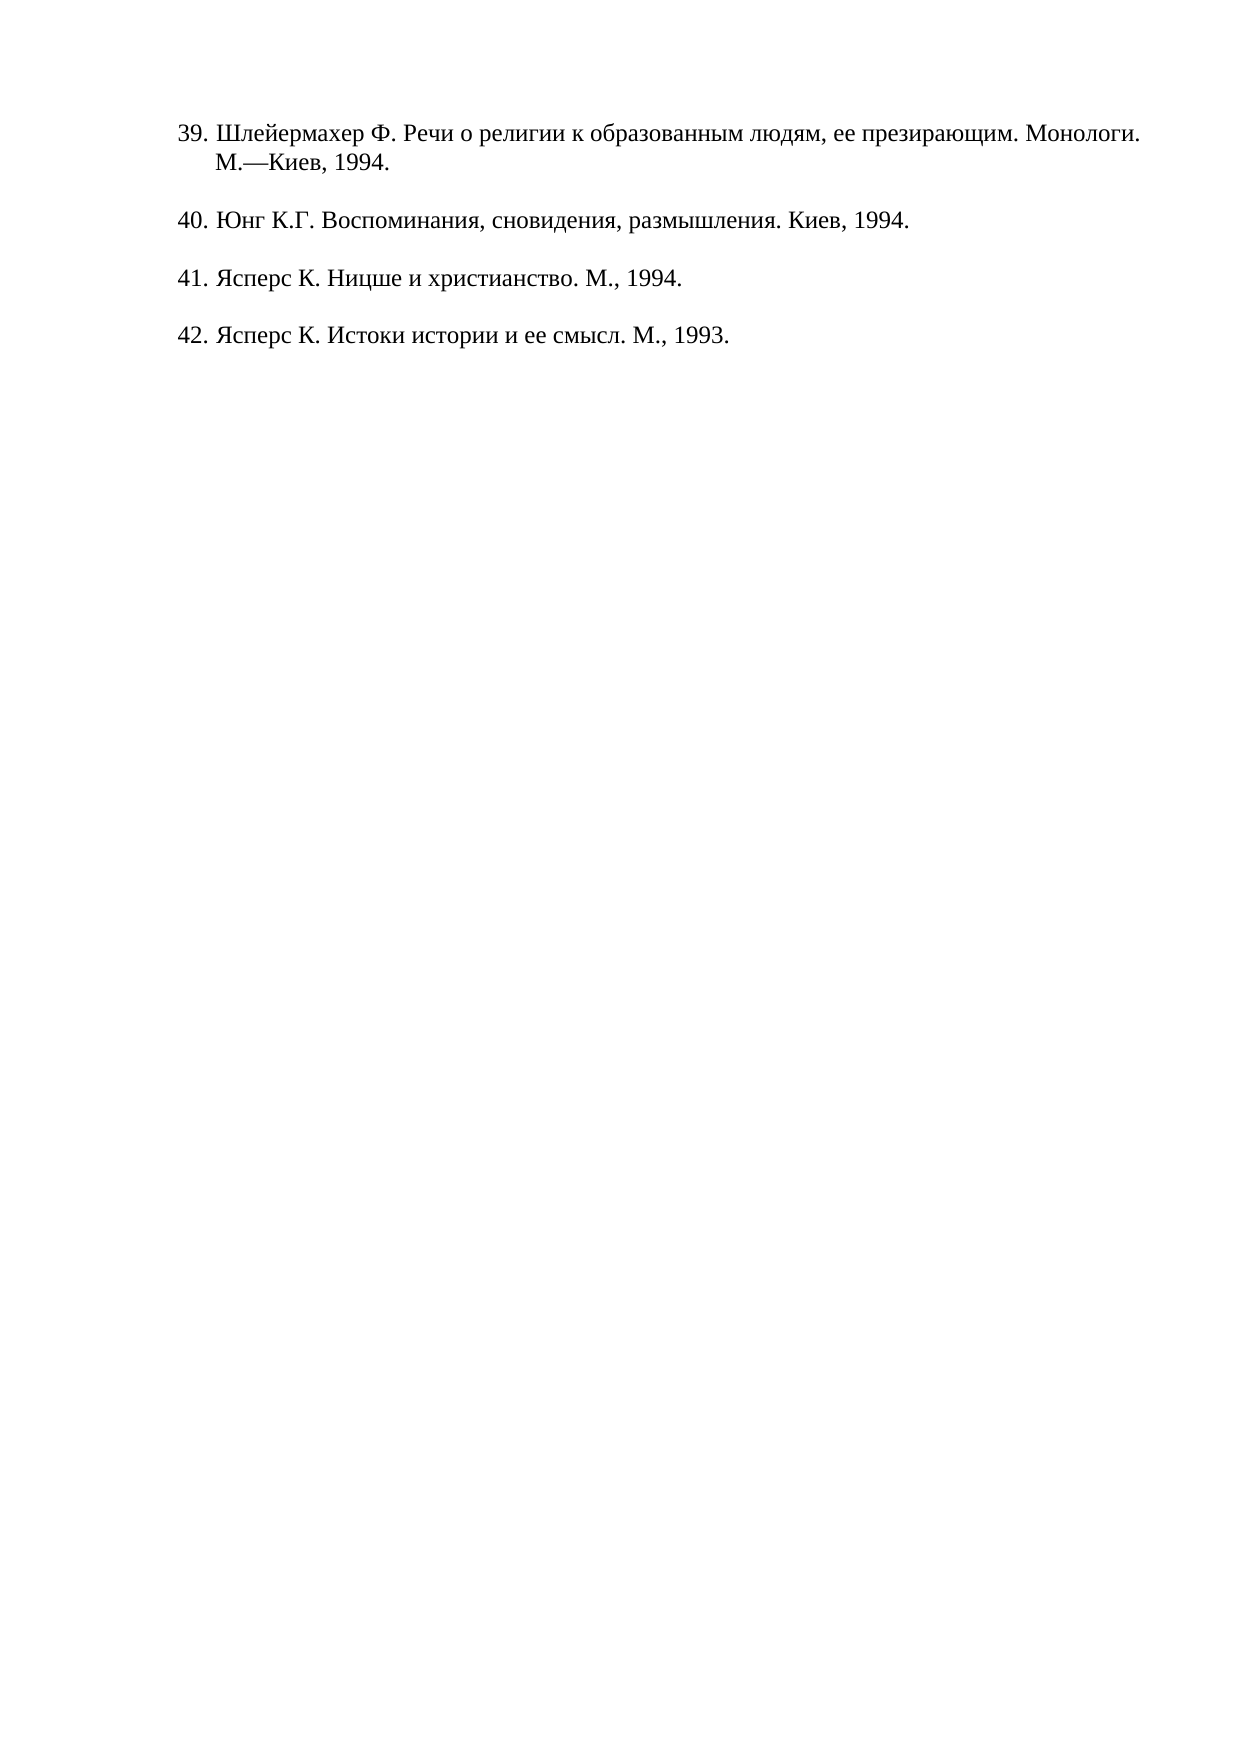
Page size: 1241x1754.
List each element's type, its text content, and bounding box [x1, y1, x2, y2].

text 39. Шлейермахер Ф. Речи о религии к образованным людям, ее презирающим. Монологи. М.—Киев, 1994. [177, 118, 1152, 176]
text 41. Ясперс К. Ницше и христианство. М., 1994. [177, 263, 1152, 291]
text 40. Юнг К.Г. Воспоминания, сновидения, размышления. Киев, 1994. [177, 205, 1152, 233]
text 42. Ясперс К. Истоки истории и ее смысл. М., 1993. [177, 321, 1152, 349]
